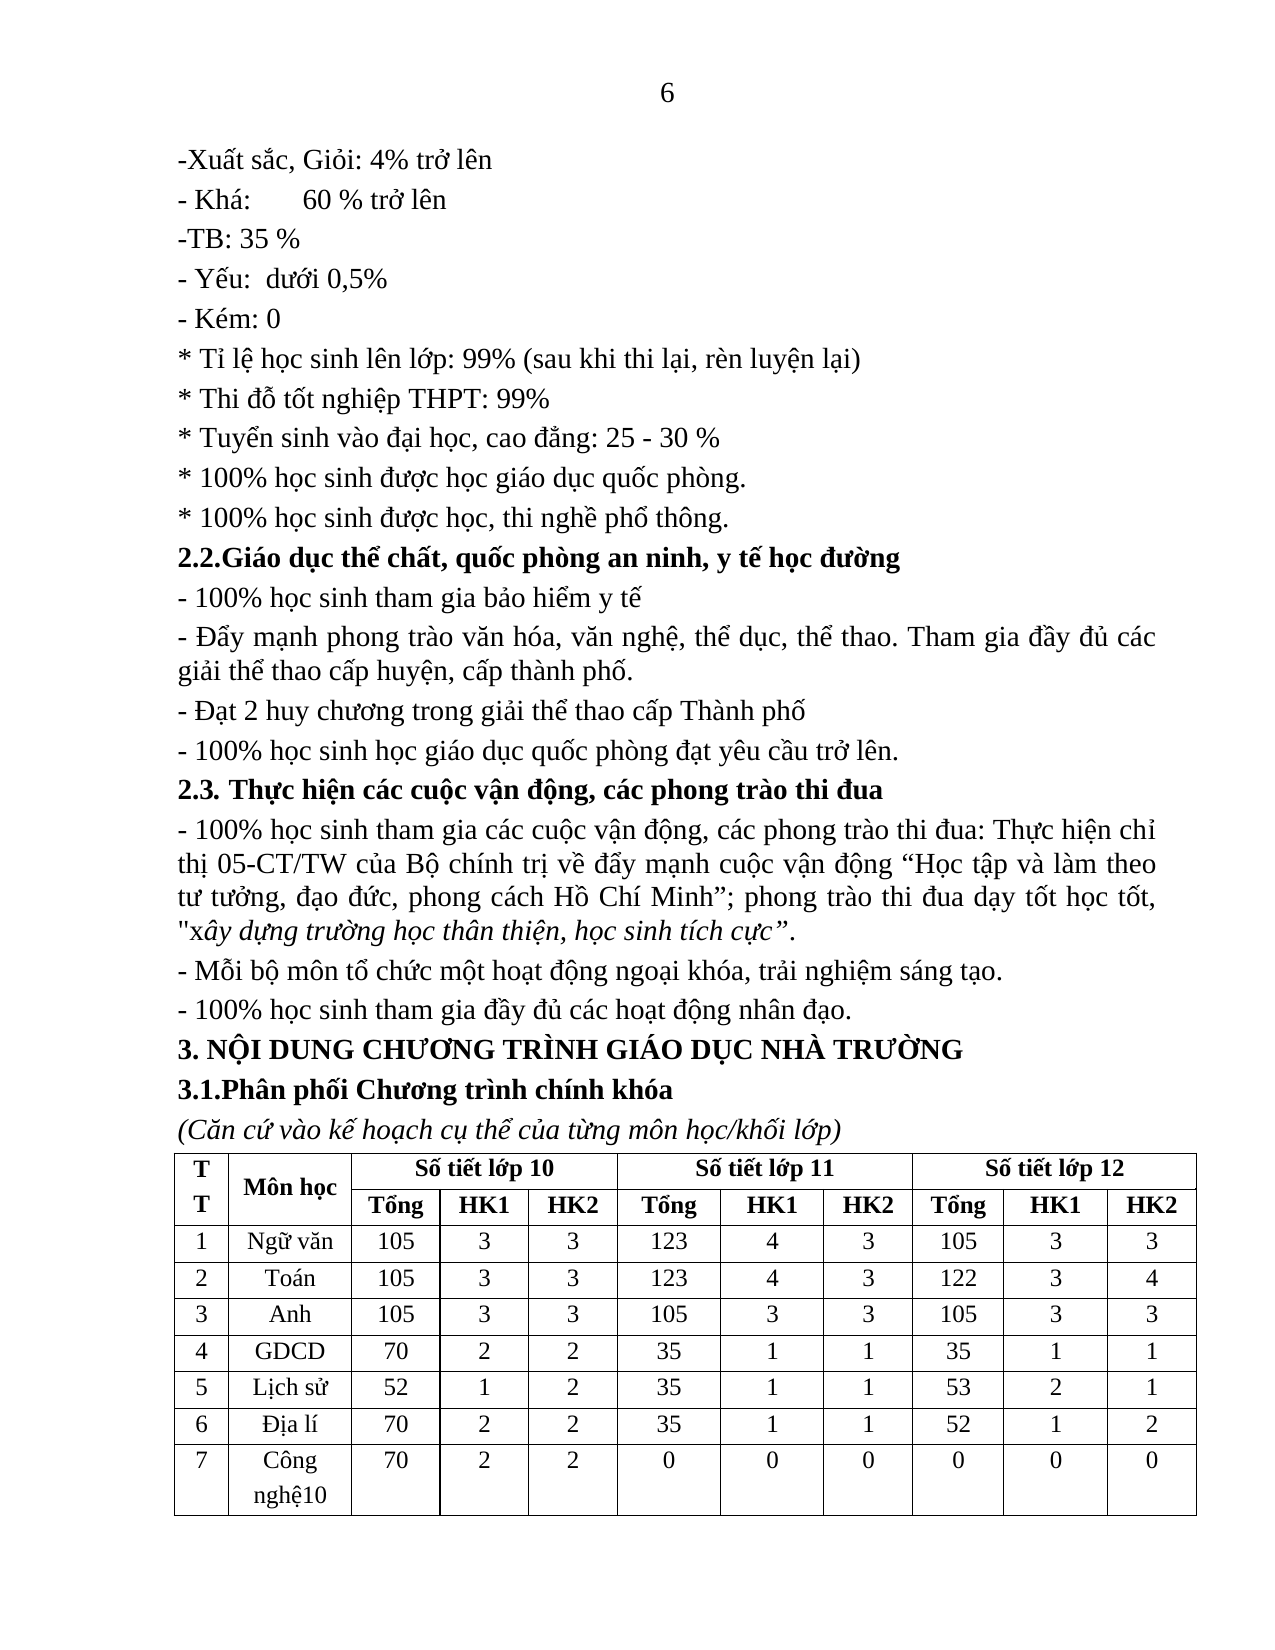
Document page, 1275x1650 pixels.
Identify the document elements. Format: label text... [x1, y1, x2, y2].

table_cell 35 [913, 1336, 1003, 1371]
text 3.1.Phân phối Chương trình chính khóa [177, 1072, 1157, 1106]
text - Kém: 0 [177, 301, 1157, 335]
table_cell 105 [352, 1263, 439, 1298]
text * Tỉ lệ học sinh lên lớp: 99% (sau khi thi lại, rèn luyện lại) [177, 341, 1157, 374]
table_cell 70 [352, 1336, 439, 1371]
table_cell 3 [529, 1263, 617, 1298]
table_cell 4 [721, 1226, 823, 1262]
table_cell Tổng [913, 1190, 1003, 1225]
text - 100% học sinh học giáo dục quốc phòng đạt yêu cầu trở lên. [177, 733, 1157, 766]
text (Căn cứ vào kế hoạch cụ thể của từng môn học/khối lớp) [177, 1112, 1157, 1146]
table_cell 70 [352, 1445, 439, 1515]
text - Mỗi bộ môn tổ chức một hoạt động ngoại khóa, trải nghiệm sáng tạo. [177, 953, 1157, 986]
text - 100% học sinh tham gia bảo hiểm y tế [177, 580, 1157, 613]
table_cell Lịch sử [229, 1372, 351, 1408]
text * 100% học sinh được học, thi nghề phổ thông. [177, 500, 1157, 534]
text * Thi đỗ tốt nghiệp THPT: 99% [177, 381, 1157, 414]
table_cell 3 [1004, 1226, 1107, 1262]
table_cell 2 [1004, 1372, 1107, 1408]
table_cell 70 [352, 1409, 439, 1444]
table_cell 3 [175, 1299, 228, 1335]
text - Yếu: dưới 0,5% [177, 261, 1157, 295]
table_cell 105 [618, 1299, 720, 1335]
table_cell 3 [721, 1299, 823, 1335]
table_cell 2 [441, 1336, 528, 1371]
table_cell 3 [1004, 1299, 1107, 1335]
table_cell 3 [441, 1299, 528, 1335]
table_cell 7 [175, 1445, 228, 1515]
table_cell 1 [1004, 1409, 1107, 1444]
table_cell 1 [1108, 1336, 1196, 1371]
table_cell 3 [529, 1226, 617, 1262]
table_cell 0 [1108, 1445, 1196, 1515]
table_cell 1 [1004, 1336, 1107, 1371]
table_cell 4 [175, 1336, 228, 1371]
table_cell 35 [618, 1372, 720, 1408]
table_cell 105 [913, 1299, 1003, 1335]
text * 100% học sinh được học giáo dục quốc phòng. [177, 460, 1157, 494]
table_cell 0 [721, 1445, 823, 1515]
table_cell 2 [529, 1372, 617, 1408]
table_cell Tổng [618, 1190, 720, 1225]
table_cell GDCD [229, 1336, 351, 1371]
table_cell 1 [824, 1336, 912, 1371]
table_cell 3 [1108, 1299, 1196, 1335]
table_cell 52 [352, 1372, 439, 1408]
text - Đẩy mạnh phong trào văn hóa, văn nghệ, thể dục, thể thao. Tham gia đầy đủ các giải thể thao cấp huyện, cấp thành phố. [177, 619, 1157, 687]
table_cell 35 [618, 1336, 720, 1371]
table_cell 1 [721, 1336, 823, 1371]
table_cell HK1 [1004, 1190, 1107, 1225]
table_cell 2 [529, 1409, 617, 1444]
table_cell Anh [229, 1299, 351, 1335]
table_cell 2 [1108, 1409, 1196, 1444]
text 3. NỘI DUNG CHƯƠNG TRÌNH GIÁO DỤC NHÀ TRƯỜNG [177, 1032, 1157, 1066]
table_cell 3 [824, 1226, 912, 1262]
text * Tuyển sinh vào đại học, cao đẳng: 25 - 30 % [177, 421, 1157, 454]
table_cell 3 [824, 1263, 912, 1298]
table_cell 1 [441, 1372, 528, 1408]
table_cell 35 [618, 1409, 720, 1444]
table_cell 2 [175, 1263, 228, 1298]
table_cell 3 [824, 1299, 912, 1335]
table_cell 0 [913, 1445, 1003, 1515]
table_cell 53 [913, 1372, 1003, 1408]
table_header Số tiết lớp 11 [618, 1154, 912, 1189]
table_cell 2 [441, 1409, 528, 1444]
table_cell 2 [441, 1445, 528, 1515]
text - 100% học sinh tham gia các cuộc vận động, các phong trào thi đua: Thực hiện chỉ thị 05-CT/TW của Bộ chính trị về đẩy mạnh cuộc vận động “Học tập và làm theo tư tưởng, đạo đức, phong cách Hồ Chí Minh”; phong trào thi đua dạy tốt học tốt, "xây dựng trường học thân thiện, học sinh tích cực”. [177, 812, 1157, 946]
table_cell Địa lí [229, 1409, 351, 1444]
table_cell 105 [352, 1226, 439, 1262]
table_cell 0 [1004, 1445, 1107, 1515]
table_cell 1 [1108, 1372, 1196, 1408]
table_header Số tiết lớp 10 [352, 1154, 617, 1189]
table_cell Ngữ văn [229, 1226, 351, 1262]
table_cell 123 [618, 1226, 720, 1262]
table_cell 3 [529, 1299, 617, 1335]
table_cell 105 [913, 1226, 1003, 1262]
text 2.2.Giáo dục thể chất, quốc phòng an ninh, y tế học đường [177, 540, 1157, 573]
table_cell 1 [721, 1372, 823, 1408]
table_cell 2 [529, 1336, 617, 1371]
text 2.3. Thực hiện các cuộc vận động, các phong trào thi đua [177, 772, 1157, 806]
table_cell Công nghệ10 [229, 1445, 351, 1515]
table_cell HK2 [529, 1190, 617, 1225]
table_cell 5 [175, 1372, 228, 1408]
table_cell 1 [175, 1226, 228, 1262]
table_header TT [175, 1154, 228, 1225]
table_cell 0 [618, 1445, 720, 1515]
table_cell HK2 [824, 1190, 912, 1225]
text -TB: 35 % [177, 222, 1157, 255]
table_cell 4 [721, 1263, 823, 1298]
table_cell 3 [1108, 1226, 1196, 1262]
table_cell 0 [824, 1445, 912, 1515]
table_cell 6 [175, 1409, 228, 1444]
table_cell 4 [1108, 1263, 1196, 1298]
text -Xuất sắc, Giỏi: 4% trở lên [177, 142, 1157, 176]
table_cell Toán [229, 1263, 351, 1298]
table_cell Tổng [352, 1190, 439, 1225]
table_cell 52 [913, 1409, 1003, 1444]
table_cell HK1 [721, 1190, 823, 1225]
table_cell 1 [721, 1409, 823, 1444]
table_cell HK2 [1108, 1190, 1196, 1225]
table_header Số tiết lớp 12 [913, 1154, 1196, 1189]
text - 100% học sinh tham gia đầy đủ các hoạt động nhân đạo. [177, 992, 1157, 1026]
table_cell 1 [824, 1409, 912, 1444]
table_cell 105 [352, 1299, 439, 1335]
table_cell 3 [441, 1263, 528, 1298]
table_cell 1 [824, 1372, 912, 1408]
table_cell 3 [441, 1226, 528, 1262]
table_cell 122 [913, 1263, 1003, 1298]
table_cell HK1 [441, 1190, 528, 1225]
table_header Môn học [229, 1154, 351, 1225]
text - Đạt 2 huy chương trong giải thể thao cấp Thành phố [177, 693, 1157, 726]
table_cell 2 [529, 1445, 617, 1515]
table_cell 3 [1004, 1263, 1107, 1298]
text - Khá: 60 % trở lên [177, 182, 1157, 215]
table_cell 123 [618, 1263, 720, 1298]
